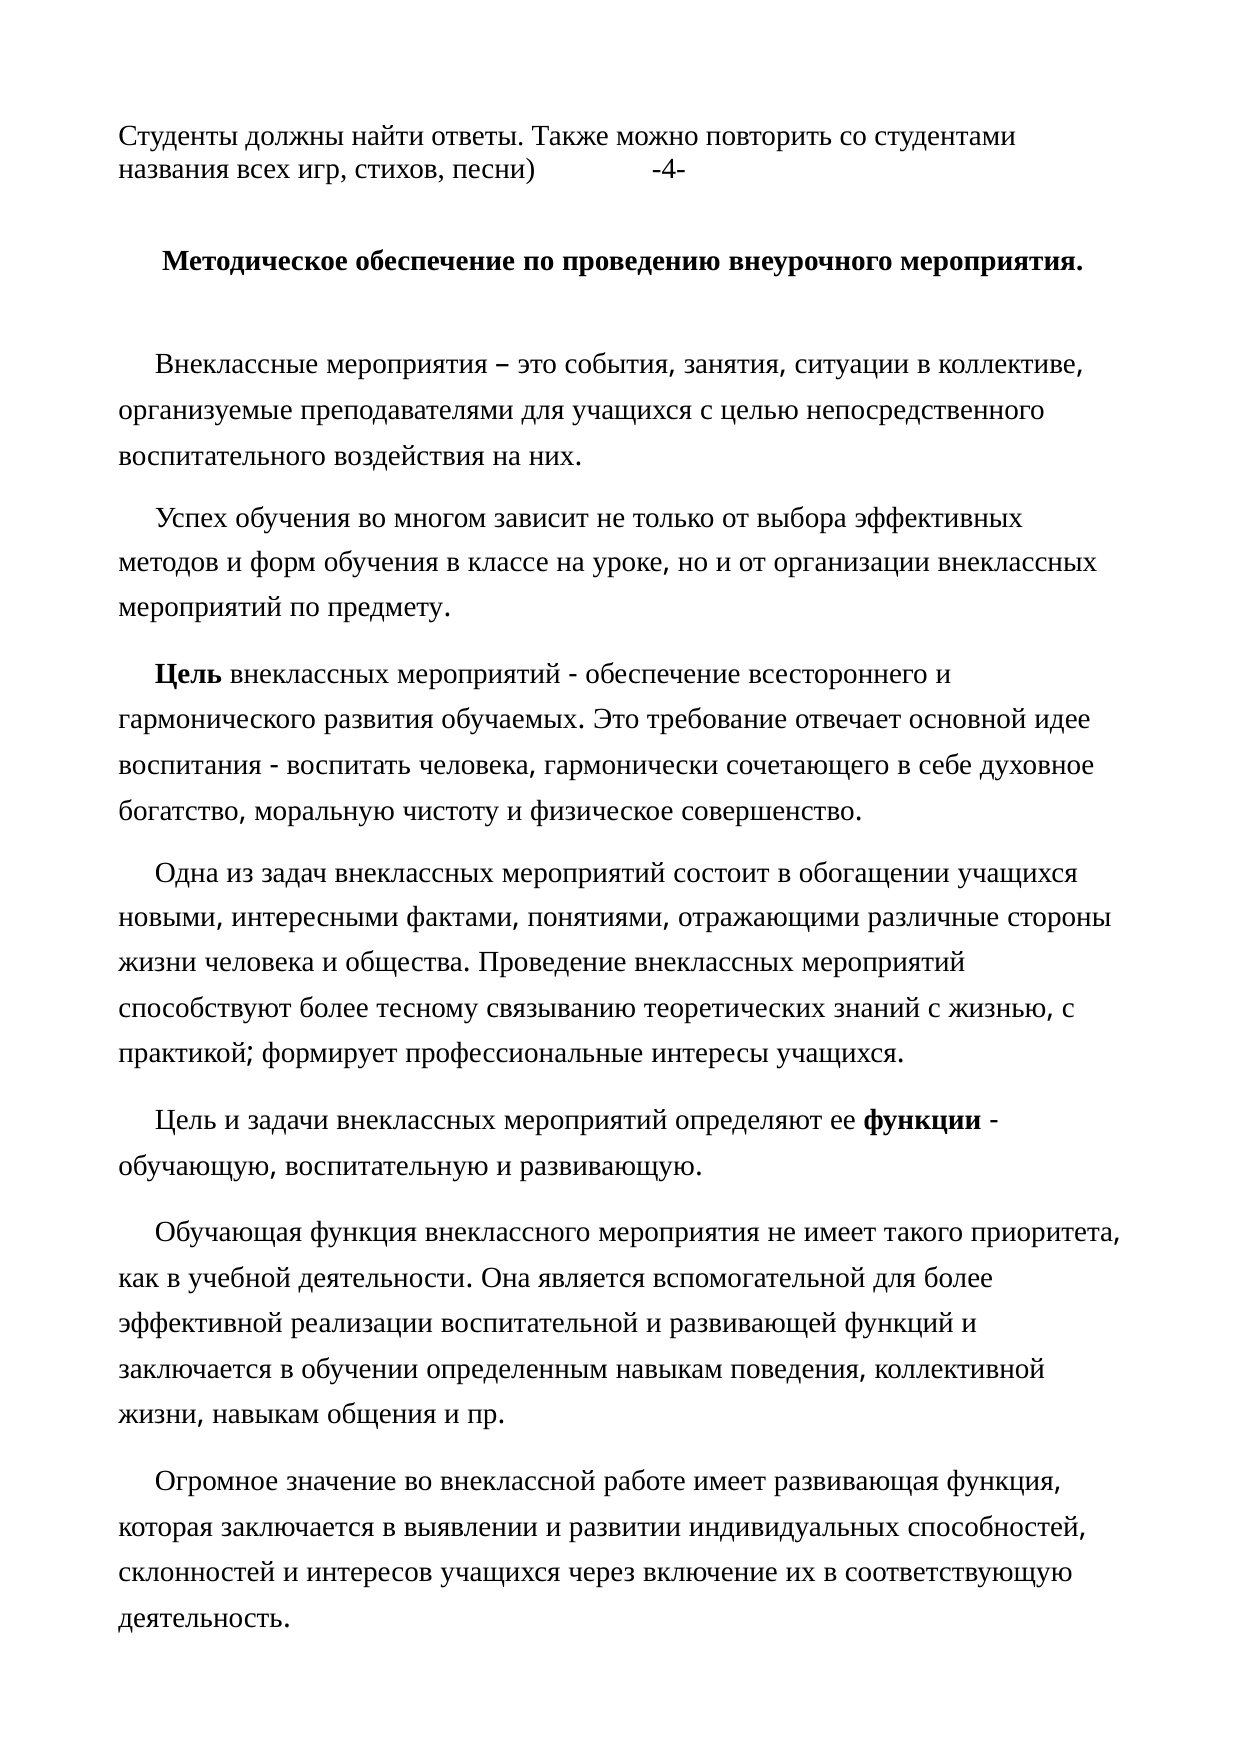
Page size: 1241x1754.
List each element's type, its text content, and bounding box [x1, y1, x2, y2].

text Методическое обеспечение по проведению внеурочного мероприятия. [118, 243, 1122, 276]
text Цель и задачи внеклассных мероприятий определяют ее функции - обучающую, воспитательную и развивающую. [118, 1098, 1122, 1183]
text Студенты должны найти ответы. Также можно повторить со студентами названия всех игр, стихов, песни) -4- [118, 118, 1122, 185]
text Внеклассные мероприятия – это события, занятия, ситуации в коллективе, организуемые преподавателями для учащихся с целью непосредственного воспитательного воздействия на них. [118, 343, 1122, 474]
text Цель внеклассных мероприятий - обеспечение всестороннего и гармонического развития обучаемых. Это требование отвечает основной идее воспитания - воспитать человека, гармонически сочетающего в себе духовное богатство, моральную чистоту и физическое совершенство. [118, 652, 1122, 829]
text Огромное значение во внеклассной работе имеет развивающая функция, которая заключается в выявлении и развитии индивидуальных способностей, склонностей и интересов учащихся через включение их в соответствующую деятельность. [118, 1459, 1122, 1636]
text Успех обучения во многом зависит не только от выбора эффективных методов и форм обучения в классе на уроке, но и от организации внеклассных мероприятий по предмету. [118, 501, 1122, 625]
text Одна из задач внеклассных мероприятий состоит в обогащении учащихся новыми, интересными фактами, понятиями, отражающими различные стороны жизни человека и общества. Проведение внеклассных мероприятий способствуют более тесному связыванию теоретических знаний с жизнью, с практикой; формирует профессиональные интересы учащихся. [118, 855, 1122, 1071]
text Обучающая функция внеклассного мероприятия не имеет такого приоритета, как в учебной деятельности. Она является вспомогательной для более эффективной реализации воспитательной и развивающей функций и заключается в обучении определенным навыкам поведения, коллективной жизни, навыкам общения и пр. [118, 1210, 1122, 1432]
